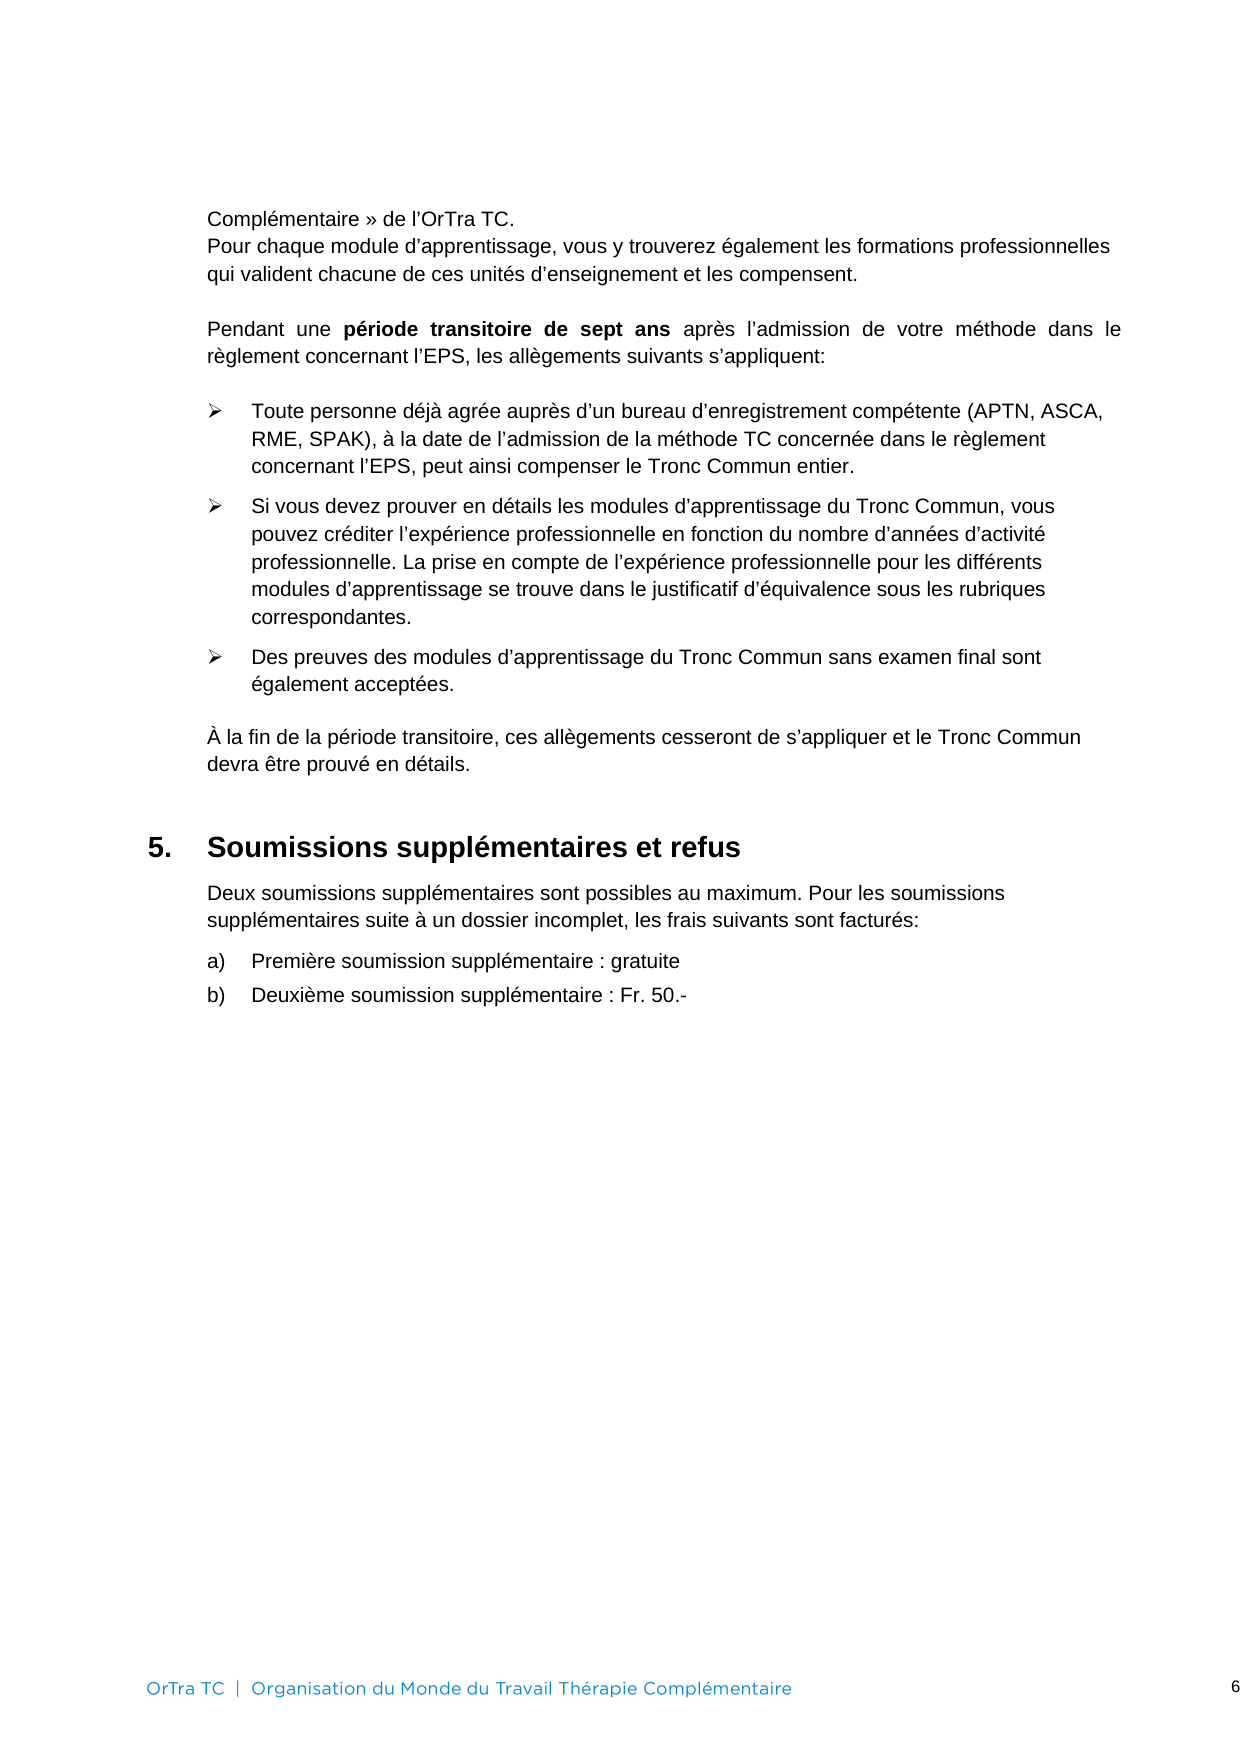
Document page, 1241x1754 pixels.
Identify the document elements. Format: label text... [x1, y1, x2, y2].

list Des preuves des modules d’apprentissage du Tronc Commun sans examen final sont également acceptées. [207, 644, 1122, 696]
text À la fin de la période transitoire, ces allègements cesseront de s’appliquer et le Tronc Commun devra être prouvé en détails. [207, 724, 1122, 776]
picture [0, 1, 1239, 1754]
text Deux soumissions supplémentaires sont possibles au maximum. Pour les soumissions supplémentaires suite à un dossier incomplet, les frais suivants sont facturés: [207, 881, 1122, 932]
text Pendant une période transitoire de sept ans après l’admission de votre méthode dans le règlement concernant l’EPS, les allègements suivants s’appliquent: [207, 317, 1122, 368]
list Toute personne déjà agrée auprès d’un bureau d’enregistrement compétente (APTN, ASCA, RME, SPAK), à la date de l’admission de la méthode TC concernée dans le règlement concernant l’EPS, peut ainsi compenser le Tronc Commun entier. [207, 399, 1122, 478]
text Première soumission supplémentaire : gratuite [207, 949, 1122, 973]
text Deuxième soumission supplémentaire : Fr. 50.- [207, 983, 1122, 1007]
list Si vous devez prouver en détails les modules d’apprentissage du Tronc Commun, vous pouvez créditer l’expérience professionnelle en fonction du nombre d’années d’activité professionnelle. La prise en compte de l’expérience professionnelle pour les différents modules d’apprentissage se trouve dans le justificatif d’équivalence sous les rubriques correspondantes. [207, 494, 1122, 628]
list Soumissions supplémentaires et refus [148, 829, 1122, 863]
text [207, 207, 1122, 286]
